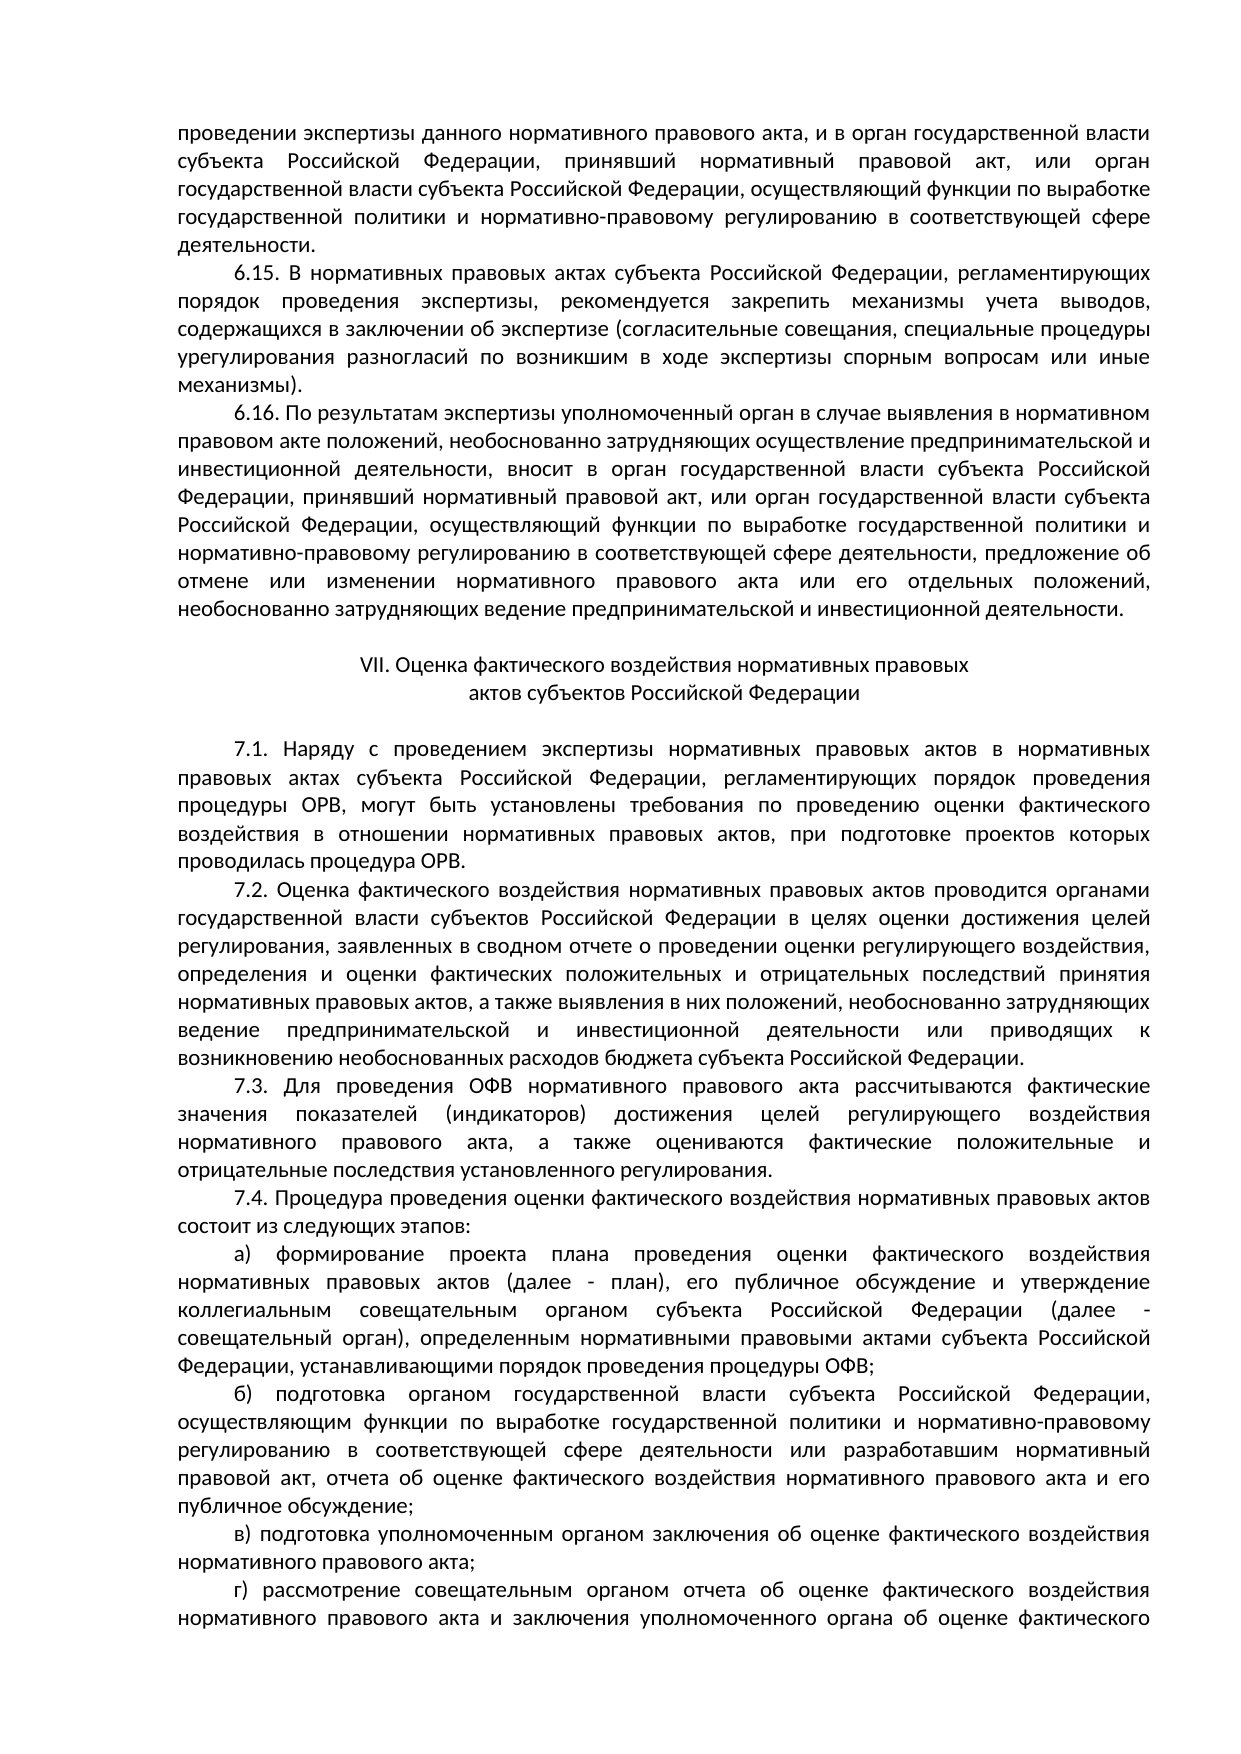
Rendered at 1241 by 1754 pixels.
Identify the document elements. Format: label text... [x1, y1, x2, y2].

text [177, 118, 1152, 258]
text в) подготовка уполномоченным органом заключения об оценке фактического воздействия нормативного правового акта; [177, 1519, 1152, 1575]
text 7.4. Процедура проведения оценки фактического воздействия нормативных правовых актов состоит из следующих этапов: [177, 1183, 1152, 1239]
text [177, 1575, 1152, 1631]
text актов субъектов Российской Федерации [177, 678, 1152, 707]
text 6.15. В нормативных правовых актах субъекта Российской Федерации, регламентирующих порядок проведения экспертизы, рекомендуется закрепить механизмы учета выводов, содержащихся в заключении об экспертизе (согласительные совещания, специальные процедуры урегулирования разногласий по возникшим в ходе экспертизы спорным вопросам или иные механизмы). [177, 258, 1152, 398]
text 7.2. Оценка фактического воздействия нормативных правовых актов проводится органами государственной власти субъектов Российской Федерации в целях оценки достижения целей регулирования, заявленных в сводном отчете о проведении оценки регулирующего воздействия, определения и оценки фактических положительных и отрицательных последствий принятия нормативных правовых актов, а также выявления в них положений, необоснованно затрудняющих ведение предпринимательской и инвестиционной деятельности или приводящих к возникновению необоснованных расходов бюджета субъекта Российской Федерации. [177, 875, 1152, 1071]
text б) подготовка органом государственной власти субъекта Российской Федерации, осуществляющим функции по выработке государственной политики и нормативно-правовому регулированию в соответствующей сфере деятельности или разработавшим нормативный правовой акт, отчета об оценке фактического воздействия нормативного правового акта и его публичное обсуждение; [177, 1379, 1152, 1519]
text VII. Оценка фактического воздействия нормативных правовых [177, 651, 1152, 678]
text а) формирование проекта плана проведения оценки фактического воздействия нормативных правовых актов (далее - план), его публичное обсуждение и утверждение коллегиальным совещательным органом субъекта Российской Федерации (далее - совещательный орган), определенным нормативными правовыми актами субъекта Российской Федерации, устанавливающими порядок проведения процедуры ОФВ; [177, 1239, 1152, 1379]
text 7.3. Для проведения ОФВ нормативного правового акта рассчитываются фактические значения показателей (индикаторов) достижения целей регулирующего воздействия нормативного правового акта, а также оцениваются фактические положительные и отрицательные последствия установленного регулирования. [177, 1071, 1152, 1183]
text 7.1. Наряду с проведением экспертизы нормативных правовых актов в нормативных правовых актах субъекта Российской Федерации, регламентирующих порядок проведения процедуры ОРВ, могут быть установлены требования по проведению оценки фактического воздействия в отношении нормативных правовых актов, при подготовке проектов которых проводилась процедура ОРВ. [177, 734, 1152, 875]
text 6.16. По результатам экспертизы уполномоченный орган в случае выявления в нормативном правовом акте положений, необоснованно затрудняющих осуществление предпринимательской и инвестиционной деятельности, вносит в орган государственной власти субъекта Российской Федерации, принявший нормативный правовой акт, или орган государственной власти субъекта Российской Федерации, осуществляющий функции по выработке государственной политики и нормативно-правовому регулированию в соответствующей сфере деятельности, предложение об отмене или изменении нормативного правового акта или его отдельных положений, необоснованно затрудняющих ведение предпринимательской и инвестиционной деятельности. [177, 398, 1152, 622]
